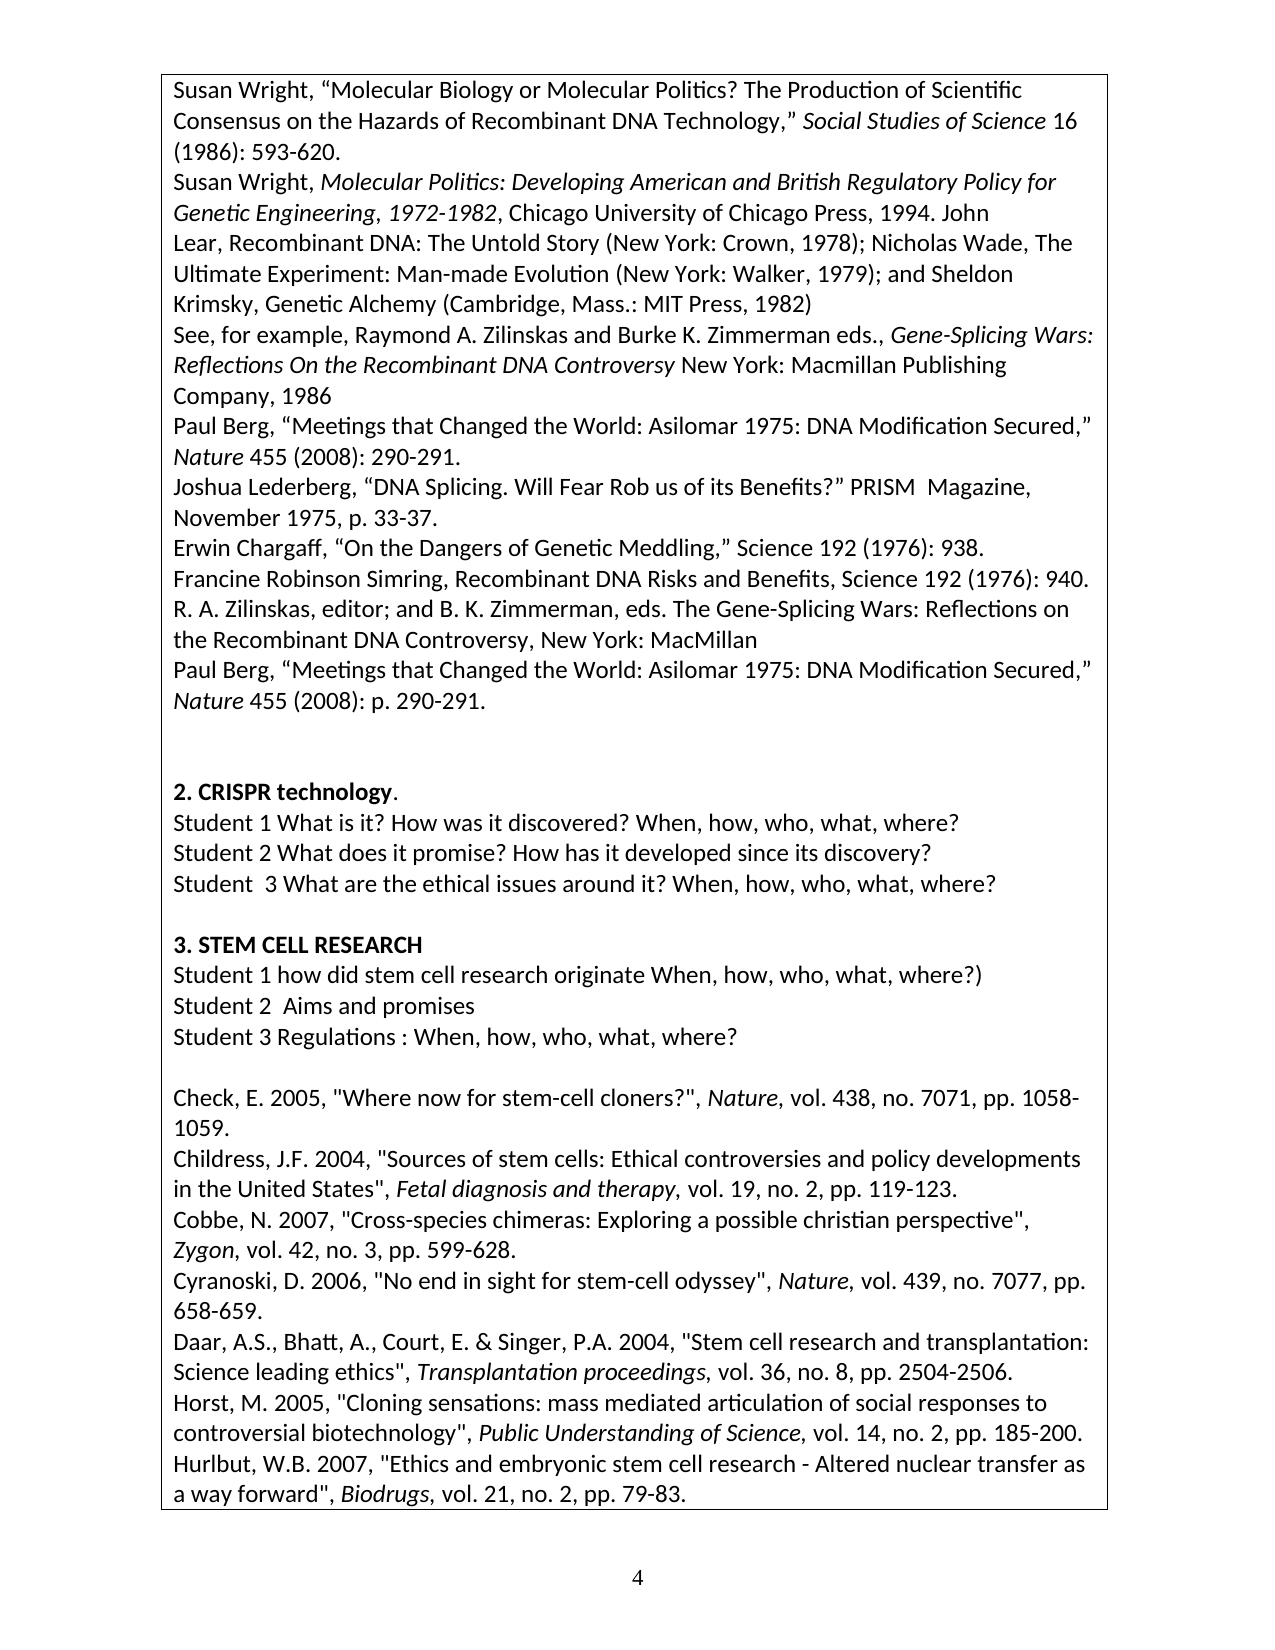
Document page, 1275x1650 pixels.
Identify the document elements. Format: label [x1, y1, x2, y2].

table_cell [162, 75, 1107, 1509]
